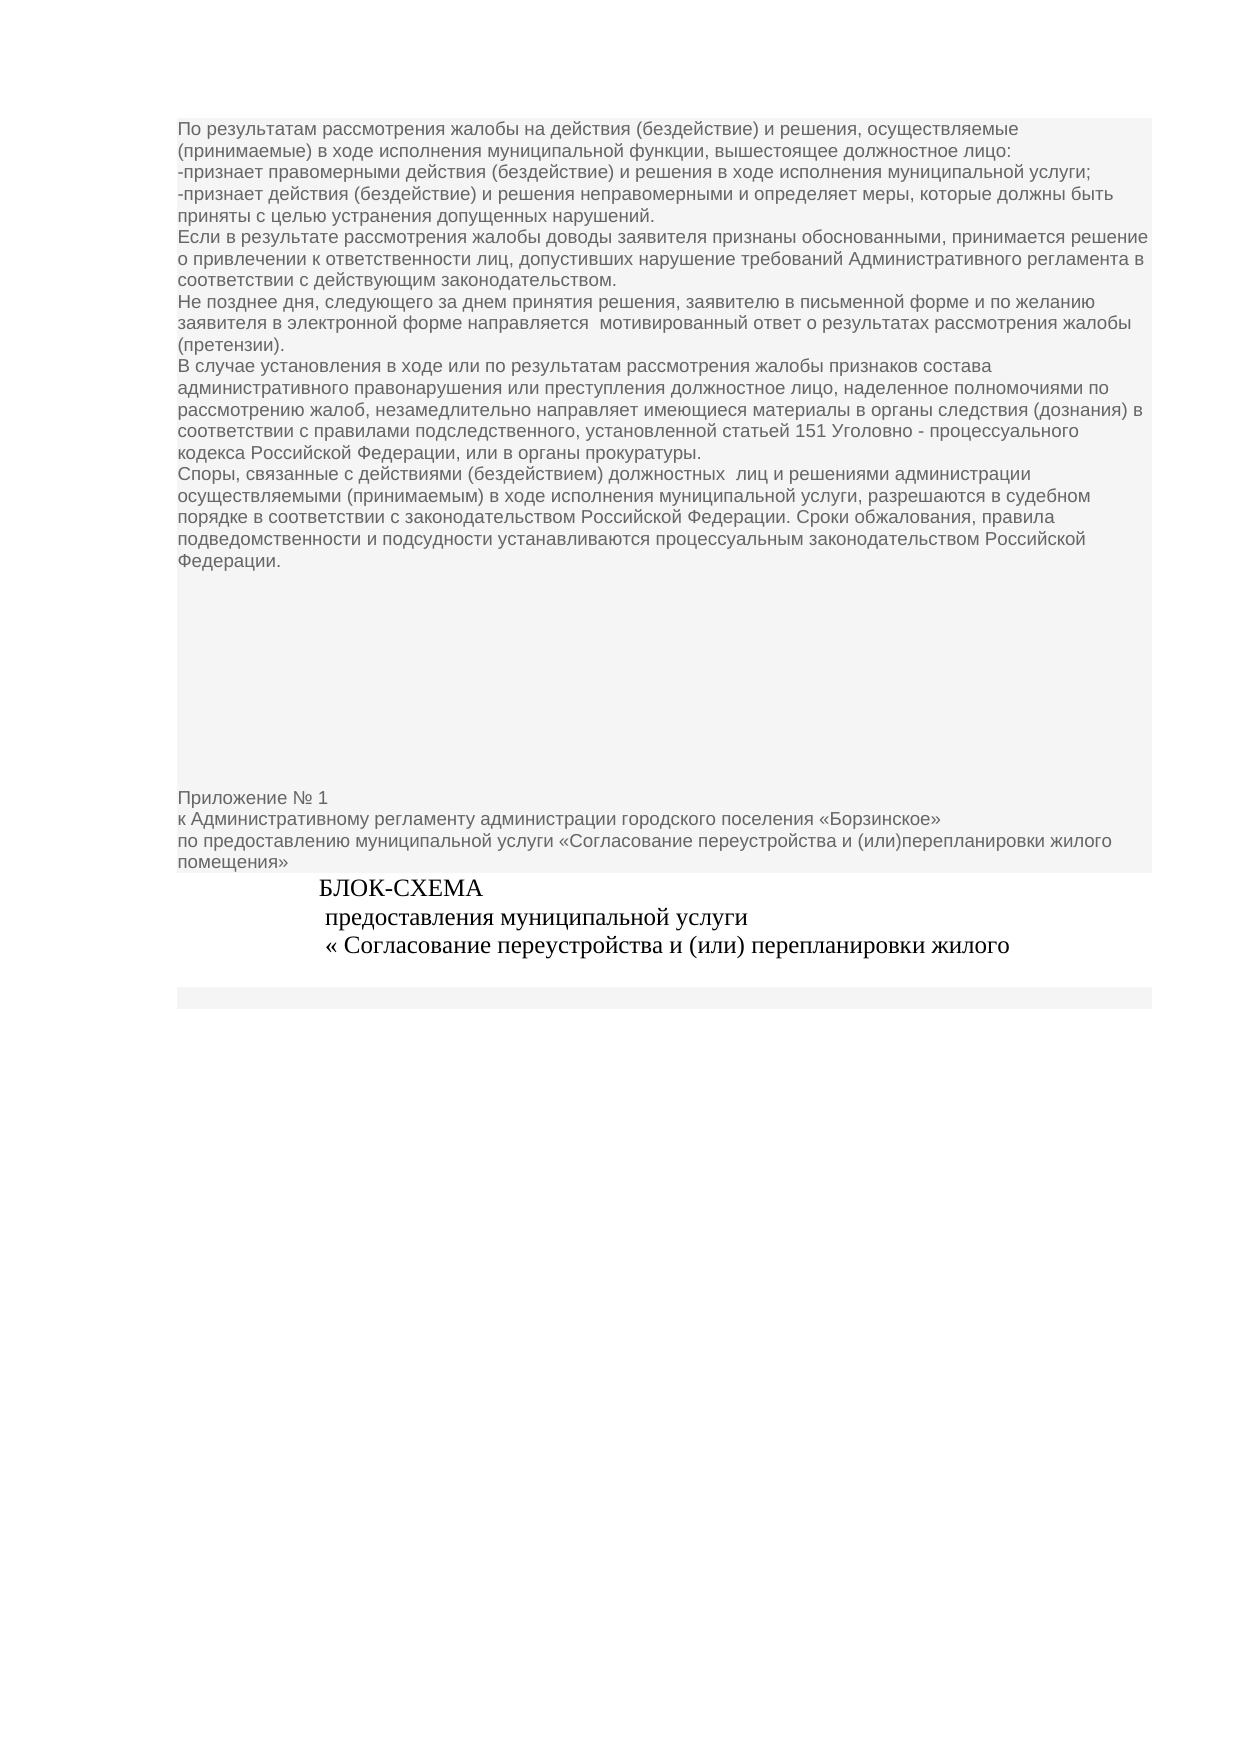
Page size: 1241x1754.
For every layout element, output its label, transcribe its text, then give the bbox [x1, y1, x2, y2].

text к Административному регламенту администрации городского поселения «Борзинское» [177, 808, 1152, 830]
text Споры, связанные с действиями (бездействием) должностных лиц и решениями администрации осуществляемыми (принимаемым) в ходе исполнения муниципальной услуги, разрешаются в судебном порядке в соответствии с законодательством Российской Федерации. Сроки обжалования, правила подведомственности и подсудности устанавливаются процессуальным законодательством Российской Федерации. [177, 463, 1152, 571]
text Не позднее дня, следующего за днем принятия решения, заявителю в письменной форме и по желанию заявителя в электронной форме направляется мотивированный ответ о результатах рассмотрения жалобы (претензии). [177, 291, 1152, 355]
text -признает правомерными действия (бездействие) и решения в ходе исполнения муниципальной услуги; [177, 161, 1152, 183]
text По результатам рассмотрения жалобы на действия (бездействие) и решения, осуществляемые (принимаемые) в ходе исполнения муниципальной функции, вышестоящее должностное лицо: [177, 118, 1152, 161]
text В случае установления в ходе или по результатам рассмотрения жалобы признаков состава административного правонарушения или преступления должностное лицо, наделенное полномочиями по рассмотрению жалоб, незамедлительно направляет имеющиеся материалы в органы следствия (дознания) в соответствии с правилами подследственного, установленной статьей 151 Уголовно - процессуального кодекса Российской Федерации, или в органы прокуратуры. [177, 355, 1152, 463]
table_header БЛОК-СХЕМА предоставления муниципальной услуги « Согласование переустройства и (или) перепланировки жилого [319, 873, 1010, 987]
text Приложение № 1 [177, 787, 1152, 808]
text Если в результате рассмотрения жалобы доводы заявителя признаны обоснованными, принимается решение о привлечении к ответственности лиц, допустивших нарушение требований Административного регламента в соответствии с действующим законодательством. [177, 226, 1152, 291]
text по предоставлению муниципальной услуги «Согласование переустройства и (или)перепланировки жилого помещения» [177, 830, 1152, 873]
text -признает действия (бездействие) и решения неправомерными и определяет меры, которые должны быть приняты с целью устранения допущенных нарушений. [177, 183, 1152, 226]
